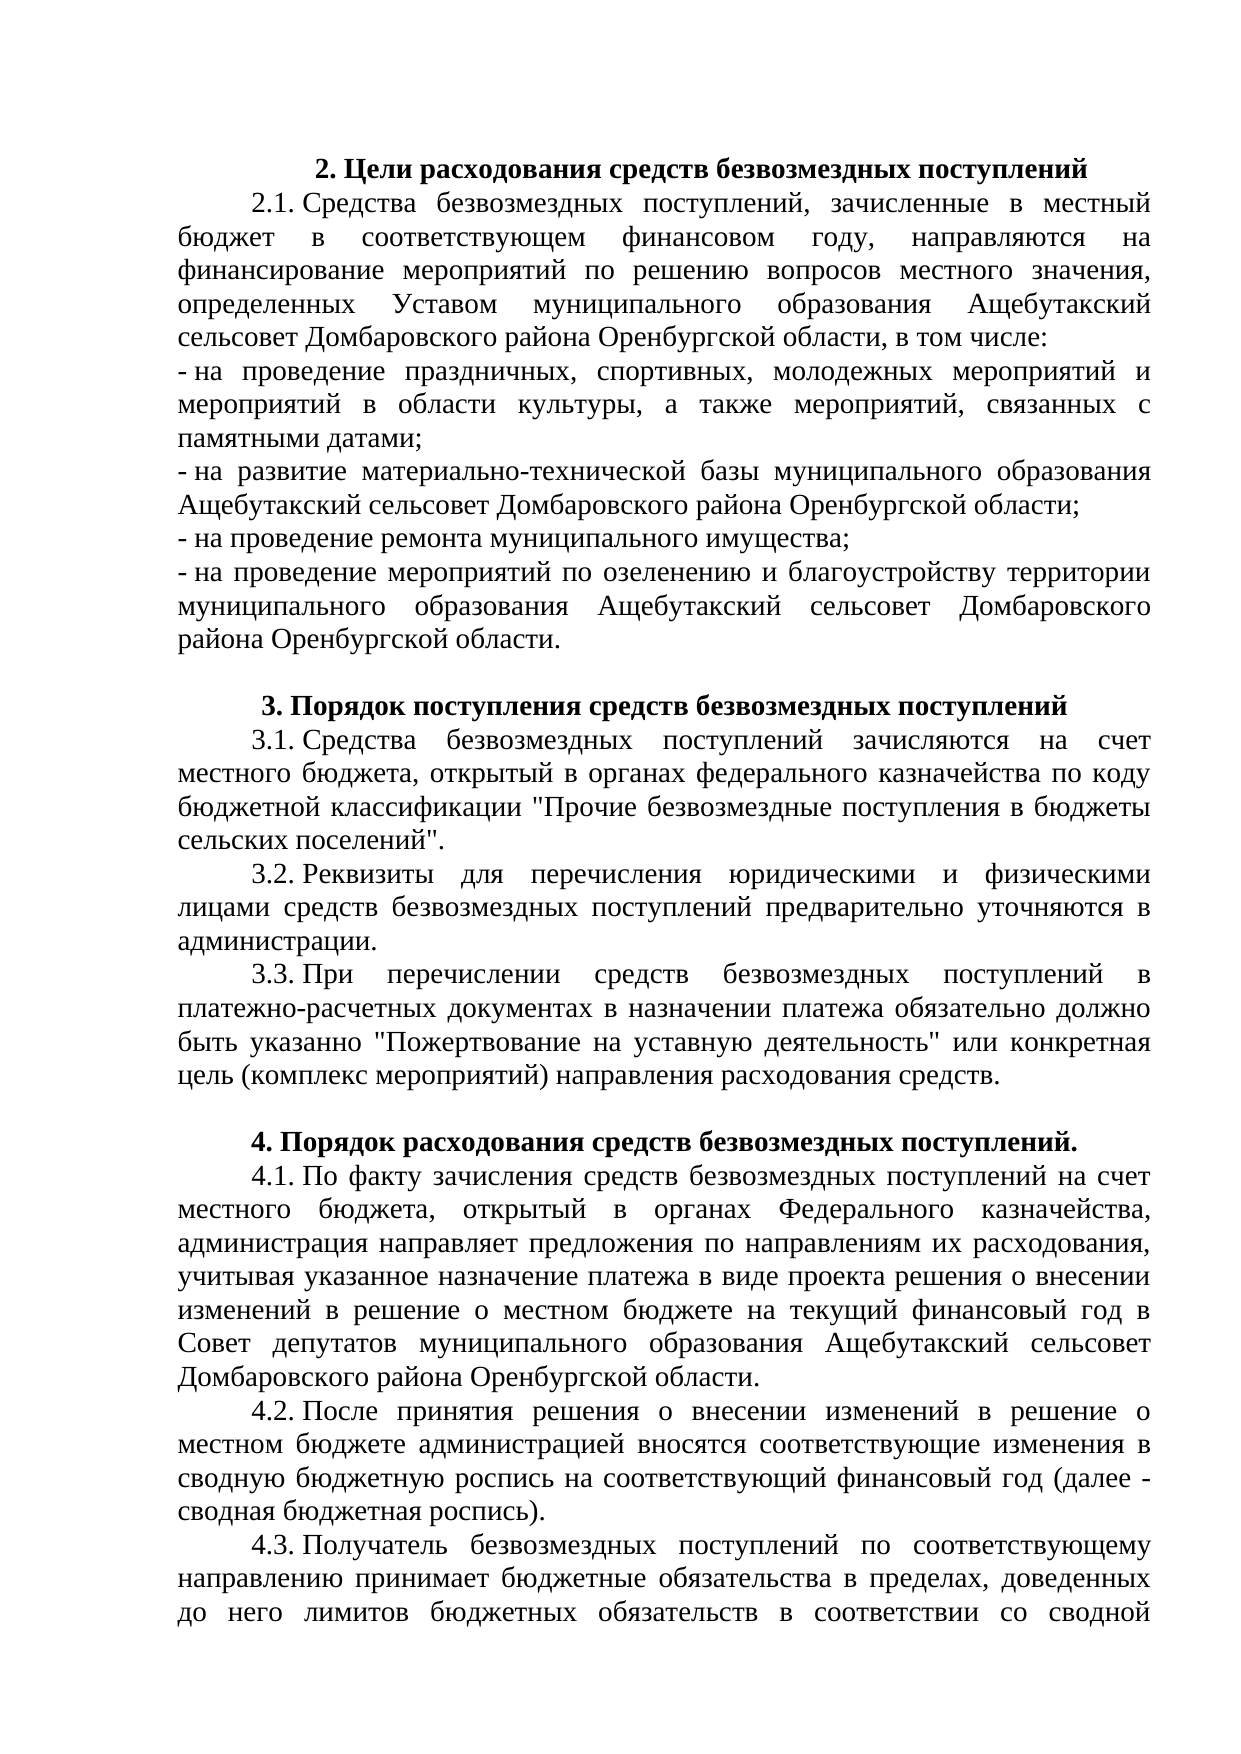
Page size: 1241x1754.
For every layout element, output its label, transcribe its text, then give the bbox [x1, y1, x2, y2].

text - на развитие материально-технической базы муниципального образования Ащебутакский сельсовет Домбаровского района Оренбургской области; [177, 453, 1152, 521]
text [177, 1527, 1152, 1627]
text 3.1. Средства безвозмездных поступлений зачисляются на счет местного бюджета, открытый в органах федерального казначейства по коду бюджетной классификации "Прочие безвозмездные поступления в бюджеты сельских поселений". [177, 722, 1152, 856]
text - на проведение праздничных, спортивных, молодежных мероприятий и мероприятий в области культуры, а также мероприятий, связанных с памятными датами; [177, 353, 1152, 453]
text - на проведение мероприятий по озеленению и благоустройству территории муниципального образования Ащебутакский сельсовет Домбаровского района Оренбургской области. [177, 554, 1152, 655]
text 4.1. По факту зачисления средств безвозмездных поступлений на счет местного бюджета, открытый в органах Федерального казначейства, администрация направляет предложения по направлениям их расходования, учитывая указанное назначение платежа в виде проекта решения о внесении изменений в решение о местном бюджете на текущий финансовый год в Совет депутатов муниципального образования Ащебутакский сельсовет Домбаровского района Оренбургской области. [177, 1158, 1152, 1393]
text 2. Цели расходования средств безвозмездных поступлений [177, 152, 1152, 185]
text 2.1. Средства безвозмездных поступлений, зачисленные в местный бюджет в соответствующем финансовом году, направляются на финансирование мероприятий по решению вопросов местного значения, определенных Уставом муниципального образования Ащебутакский сельсовет Домбаровского района Оренбургской области, в том числе: [177, 185, 1152, 353]
text 3.2. Реквизиты для перечисления юридическими и физическими лицами средств безвозмездных поступлений предварительно уточняются в администрации. [177, 856, 1152, 957]
text 3. Порядок поступления средств безвозмездных поступлений [177, 688, 1152, 722]
text 4. Порядок расходования средств безвозмездных поступлений. [177, 1124, 1152, 1158]
text - на проведение ремонта муниципального имущества; [177, 521, 1152, 554]
text 4.2. После принятия решения о внесении изменений в решение о местном бюджете администрацией вносятся соответствующие изменения в сводную бюджетную роспись на соответствующий финансовый год (далее - сводная бюджетная роспись). [177, 1393, 1152, 1527]
text 3.3. При перечислении средств безвозмездных поступлений в платежно-расчетных документах в назначении платежа обязательно должно быть указанно "Пожертвование на уставную деятельность" или конкретная цель (комплекс мероприятий) направления расходования средств. [177, 957, 1152, 1091]
